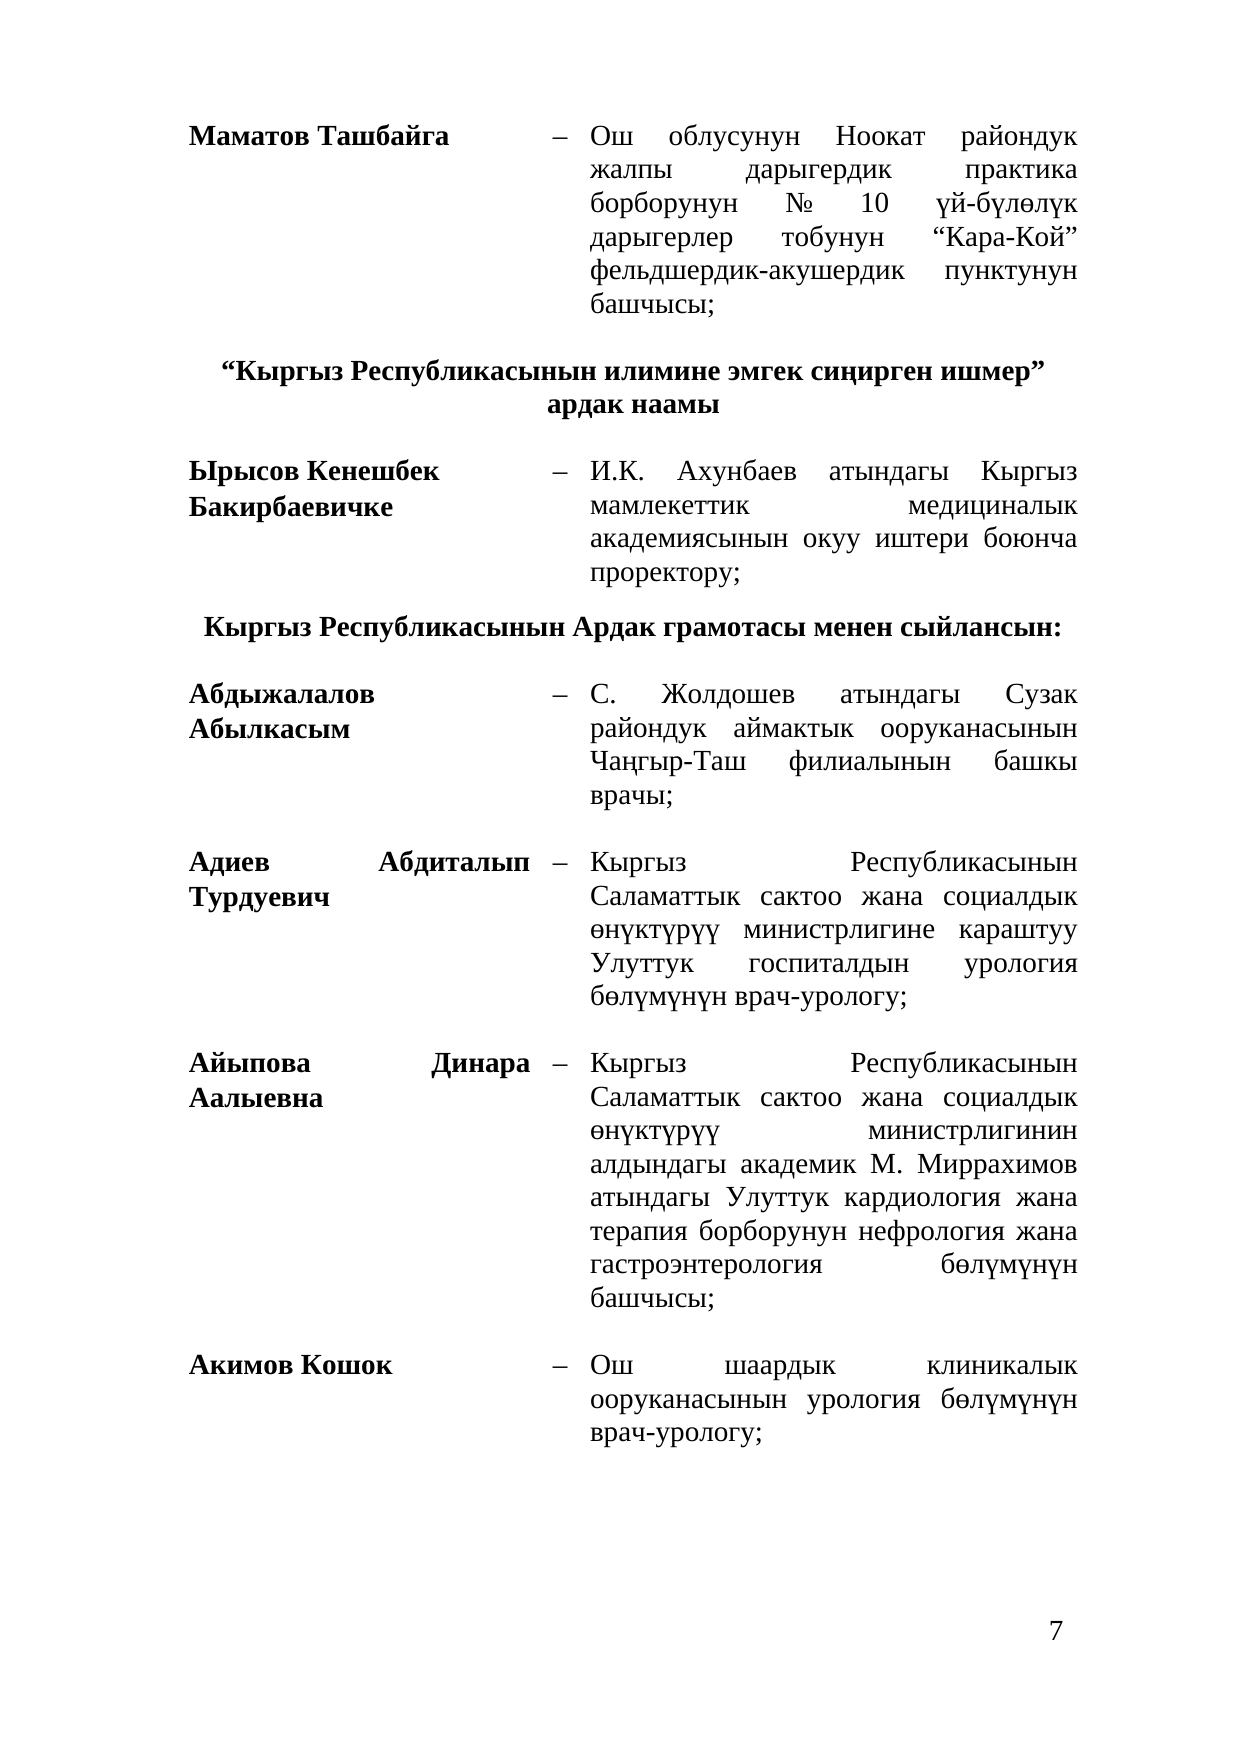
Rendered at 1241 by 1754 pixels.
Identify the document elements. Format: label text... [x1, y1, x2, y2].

table_cell С. Жолдошев атындагы Сузак райондук аймактык ооруканасынын Чаңгыр-Таш филиалынын башкы врачы; [579, 676, 1089, 844]
table_cell – [541, 118, 578, 353]
table_cell Маматов Ташбайга [177, 118, 541, 353]
table_cell Айыпова Динара Аалыевна [177, 1045, 541, 1347]
table_cell Кыргыз Республикасынын Ардак грамотасы менен сыйлансын: [177, 609, 1089, 676]
table_cell Абдыжалалов Абылкасым [177, 676, 541, 844]
table_cell Ош облусунун Ноокат райондук жалпы дарыгердик практика борборунун № 10 үй-бүлөлүк дарыгерлер тобунун “Кара-Кой” фельдшердик-акушердик пунктунун башчысы; [579, 118, 1089, 353]
table_cell Ырысов Кенешбек Бакирбаевичке [177, 454, 541, 609]
table_cell Ош шаардык клиникалык ооруканасынын урология бөлүмүнүн врач-урологу; [579, 1347, 1089, 1481]
table_cell – [541, 454, 578, 609]
table_cell Кыргыз Республикасынын Саламаттык сактоо жана социалдык өнүктүрүү министрлигине караштуу Улуттук госпиталдын урология бөлүмүнүн врач-урологу; [579, 844, 1089, 1045]
table_cell – [541, 844, 578, 1045]
table_cell “Кыргыз Республикасынын илимине эмгек сиңирген ишмер” ардак наамы [177, 353, 1089, 453]
table_cell И.К. Ахунбаев атындагы Кыргыз мамлекеттик медициналык академиясынын окуу иштери боюнча проректору; [579, 454, 1089, 609]
table_cell Кыргыз Республикасынын Саламаттык сактоо жана социалдык өнүктүрүү министрлигинин алдындагы академик М. Миррахимов атындагы Улуттук кардиология жана терапия борборунун нефрология жана гастроэнтерология бөлүмүнүн башчысы; [579, 1045, 1089, 1347]
table_cell – [541, 1347, 578, 1481]
table_cell Акимов Кошок [177, 1347, 541, 1481]
table_cell – [541, 1045, 578, 1347]
table_cell Адиев Абдиталып Турдуевич [177, 844, 541, 1045]
table_cell – [541, 676, 578, 844]
